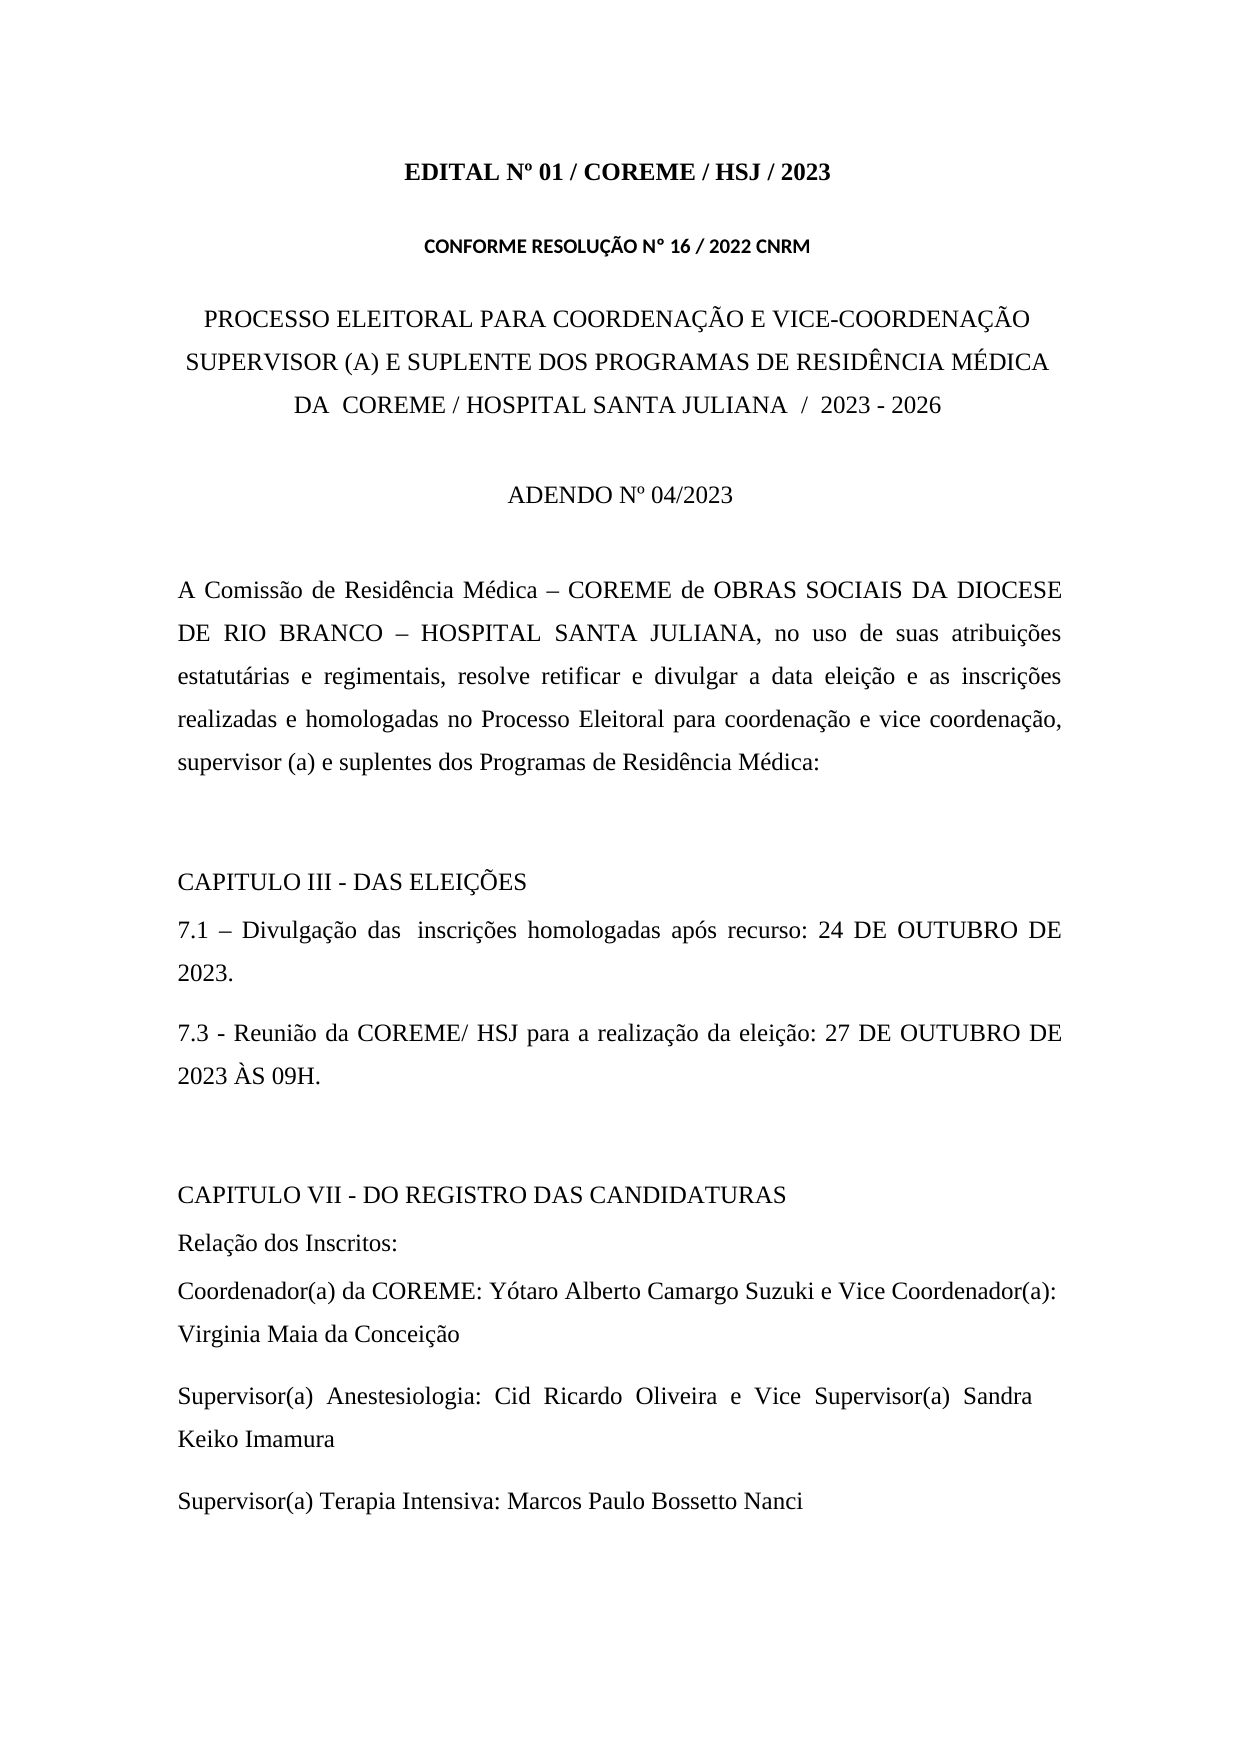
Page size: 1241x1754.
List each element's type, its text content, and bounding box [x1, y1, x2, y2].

text ADENDO Nº 04/2023 [177, 480, 1063, 509]
text Supervisor(a) Terapia Intensiva: Marcos Paulo Bossetto Nanci [177, 1486, 1063, 1515]
text 7.1 – Divulgação das inscrições homologadas após recurso: 24 DE OUTUBRO DE 2023. [177, 915, 1063, 987]
text Relação dos Inscritos: [177, 1228, 1063, 1257]
text A Comissão de Residência Médica – COREME de OBRAS SOCIAIS DA DIOCESE DE RIO BRANCO – HOSPITAL SANTA JULIANA, no uso de suas atribuições estatutárias e regimentais, resolve retificar e divulgar a data eleição e as inscrições realizadas e homologadas no Processo Eleitoral para coordenação e vice coordenação, supervisor (a) e suplentes dos Programas de Residência Médica: [177, 575, 1063, 776]
text CAPITULO VII - DO REGISTRO DAS CANDIDATURAS [177, 1180, 1063, 1209]
text Supervisor(a) Anestesiologia: Cid Ricardo Oliveira e Vice Supervisor(a) Sandra Keiko Imamura [177, 1381, 1034, 1453]
text CONFORME RESOLUÇÃO Nº 16 / 2022 CNRM [177, 234, 1057, 259]
text 7.3 - Reunião da COREME/ HSJ para a realização da eleição: 27 DE OUTUBRO DE 2023 ÀS 09H. [177, 1018, 1063, 1089]
text PROCESSO ELEITORAL PARA COORDENAÇÃO E VICE-COORDENAÇÃO SUPERVISOR (A) E SUPLENTE DOS PROGRAMAS DE RESIDÊNCIA MÉDICA DA COREME / HOSPITAL SANTA JULIANA / 2023 - 2026 [177, 304, 1057, 419]
text CAPITULO III - DAS ELEIÇÕES [177, 867, 1063, 896]
title EDITAL Nº 01 / COREME / HSJ / 2023 [177, 157, 1057, 186]
text Coordenador(a) da COREME: Yótaro Alberto Camargo Suzuki e Vice Coordenador(a): Virginia Maia da Conceição [177, 1276, 1063, 1348]
